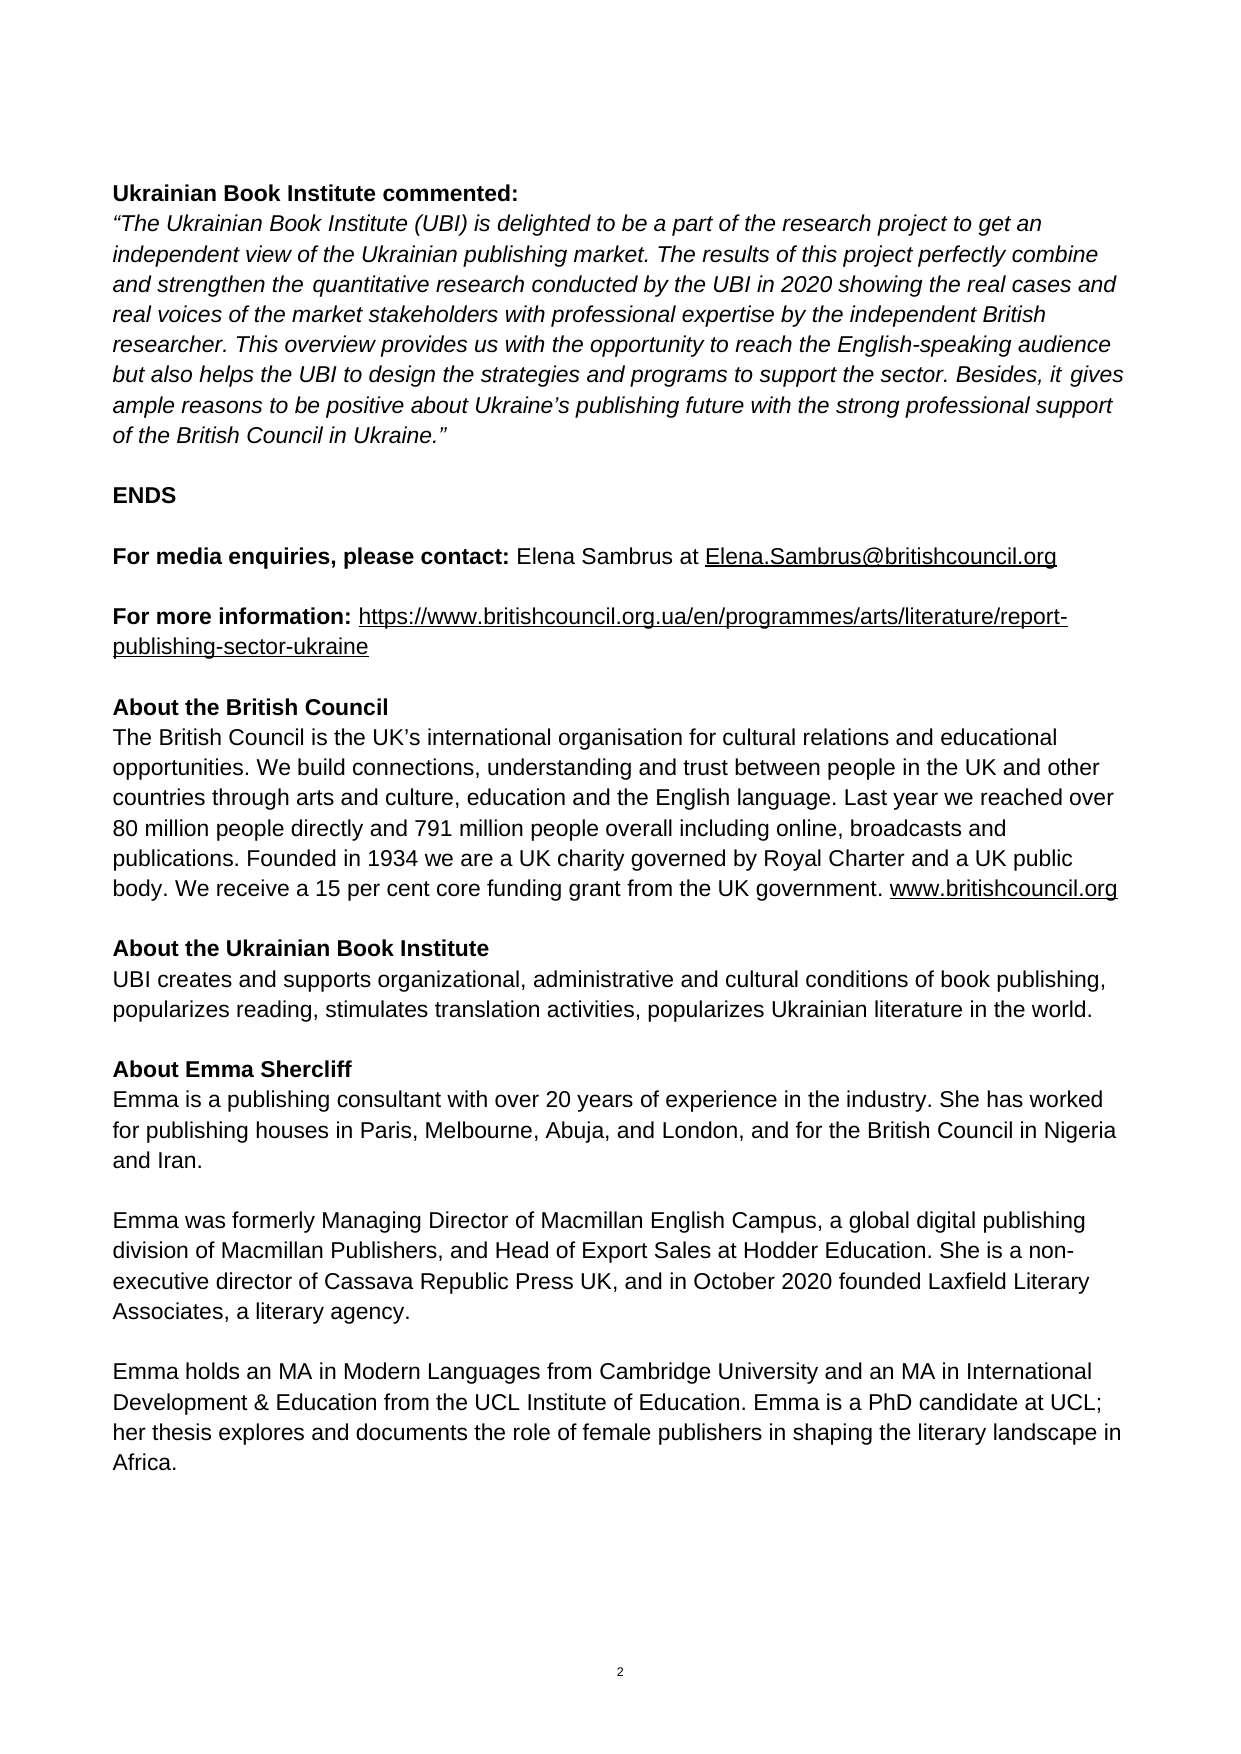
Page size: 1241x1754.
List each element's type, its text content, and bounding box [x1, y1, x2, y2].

text UBI creates and supports organizational, administrative and cultural conditions of book publishing, popularizes reading, stimulates translation activities, popularizes Ukrainian literature in the world. [112, 966, 1128, 1022]
text About the Ukrainian Book Institute [112, 935, 1128, 962]
text “The Ukrainian Book Institute (UBI) is delighted to be a part of the research project to get an independent view of the Ukrainian publishing market. The results of this project perfectly combine and strengthen the quantitative research conducted by the UBI in 2020 showing the real cases and real voices of the market stakeholders with professional expertise by the independent British researcher. This overview provides us with the opportunity to reach the English-speaking audience but also helps the UBI to design the strategies and programs to support the sector. Besides, it gives ample reasons to be positive about Ukraine’s publishing future with the strong professional support of the British Council in Ukraine.” [112, 210, 1128, 448]
text ENDS [112, 482, 1128, 509]
text For more information: https://www.britishcouncil.org.ua/en/programmes/arts/literature/report-publishing-sector-ukraine [112, 603, 1128, 660]
text About Emma Shercliff [112, 1056, 1128, 1083]
text Ukrainian Book Institute commented: [112, 180, 1128, 207]
text Emma is a publishing consultant with over 20 years of experience in the industry. She has worked for publishing houses in Paris, Melbourne, Abuja, and London, and for the British Council in Nigeria and Iran. [112, 1086, 1128, 1173]
text About the British Council [112, 694, 1128, 720]
text The British Council is the UK’s international organisation for cultural relations and educational opportunities. We build connections, understanding and trust between people in the UK and other countries through arts and culture, education and the English language. Last year we reached over 80 million people directly and 791 million people overall including online, broadcasts and publications. Founded in 1934 we are a UK charity governed by Royal Charter and a UK public body. We receive a 15 per cent core funding grant from the UK government. www.britishcouncil.org [112, 724, 1128, 901]
text Emma holds an MA in Modern Languages from Cambridge University and an MA in International Development & Education from the UCL Institute of Education. Emma is a PhD candidate at UCL; her thesis explores and documents the role of female publishers in shaping the literary landscape in Africa. [112, 1358, 1128, 1475]
text For media enquiries, please contact: Elena Sambrus at Elena.Sambrus@britishcouncil.org [112, 543, 1128, 569]
text Emma was formerly Managing Director of Macmillan English Campus, a global digital publishing division of Macmillan Publishers, and Head of Export Sales at Hodder Education. She is a non-executive director of Cassava Republic Press UK, and in October 2020 founded Laxfield Literary Associates, a literary agency. [112, 1207, 1128, 1324]
